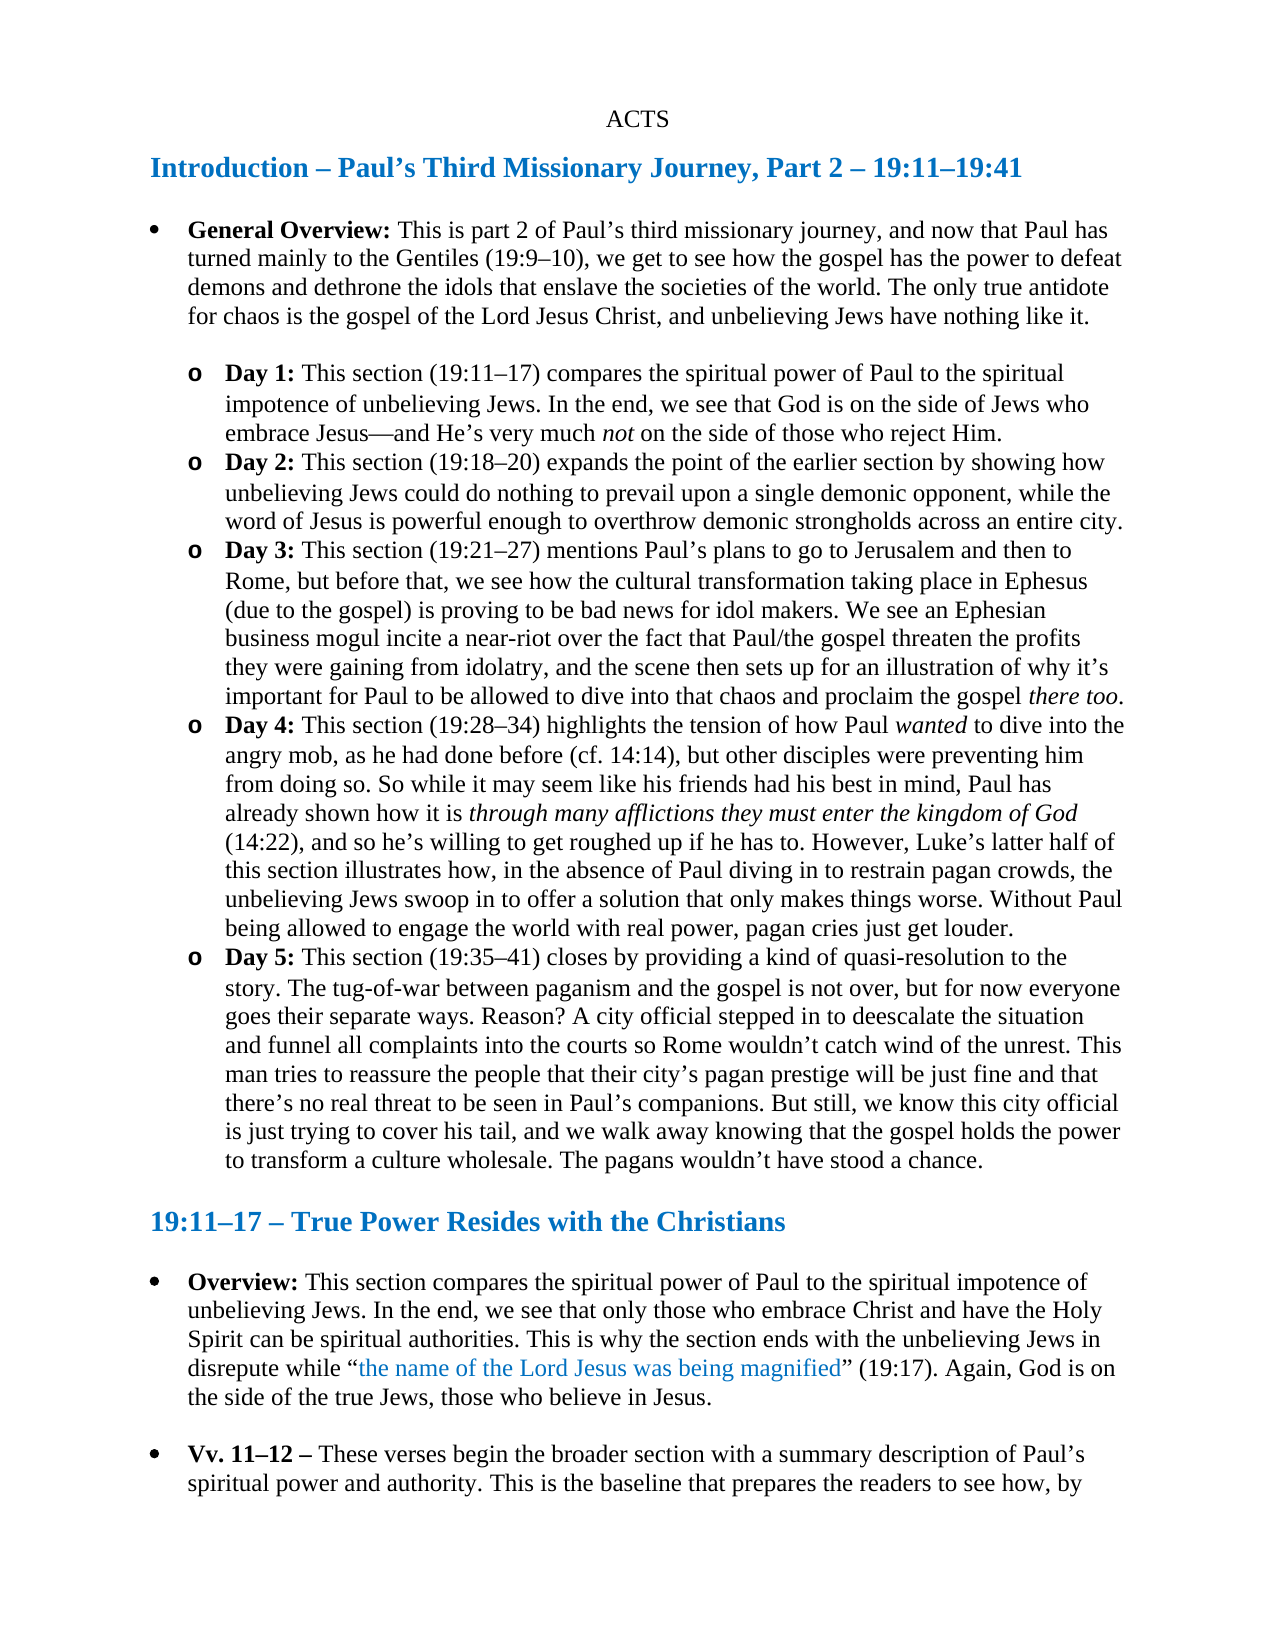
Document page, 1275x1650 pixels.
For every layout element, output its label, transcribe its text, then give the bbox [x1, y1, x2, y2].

list Day 1: This section (19:11–17) compares the spiritual power of Paul to the spiritual impotence of unbelieving Jews. In the end, we see that God is on the side of Jews who embrace Jesus—and He’s very much not on the side of those who reject Him. [187, 358, 1125, 447]
list Day 2: This section (19:18–20) expands the point of the earlier section by showing how unbelieving Jews could do nothing to prevail upon a single demonic opponent, while the word of Jesus is powerful enough to overthrow demonic strongholds across an entire city. [187, 447, 1125, 535]
list General Overview: This is part 2 of Paul’s third missionary journey, and now that Paul has turned mainly to the Gentiles (19:9–10), we get to see how the gospel has the power to defeat demons and dethrone the idols that enslave the societies of the world. The only true antidote for chaos is the gospel of the Lord Jesus Christ, and unbelieving Jews have nothing like it. [150, 215, 1125, 330]
list Day 3: This section (19:21–27) mentions Paul’s plans to go to Jerusalem and then to Rome, but before that, we see how the cultural transformation taking place in Ephesus (due to the gospel) is proving to be bad news for idol makers. We see an Ephesian business mogul incite a near-riot over the fact that Paul/the gospel threaten the profits they were gaining from idolatry, and the scene then sets up for an illustration of why it’s important for Paul to be allowed to dive into that chaos and proclaim the gospel there too. [187, 535, 1125, 710]
text Introduction – Paul’s Third Missionary Journey, Part 2 – 19:11–19:41 [150, 150, 1125, 183]
list Overview: This section compares the spiritual power of Paul to the spiritual impotence of unbelieving Jews. In the end, we see that only those who embrace Christ and have the Holy Spirit can be spiritual authorities. This is why the section ends with the unbelieving Jews in disrepute while “the name of the Lord Jesus was being magnified” (19:17). Again, God is on the side of the true Jews, those who believe in Jesus. [150, 1267, 1125, 1410]
list Day 4: This section (19:28–34) highlights the tension of how Paul wanted to dive into the angry mob, as he had done before (cf. 14:14), but other disciples were preventing him from doing so. So while it may seem like his friends had his best in mind, Paul has already shown how it is through many afflictions they must enter the kingdom of God (14:22), and so he’s willing to get roughed up if he has to. However, Luke’s latter half of this section illustrates how, in the absence of Paul diving in to restrain pagan crowds, the unbelieving Jews swoop in to offer a solution that only makes things worse. Without Paul being allowed to engage the world with real power, pagan cries just get louder. [187, 710, 1125, 942]
list Day 5: This section (19:35–41) closes by providing a kind of quasi-resolution to the story. The tug-of-war between paganism and the gospel is not over, but for now everyone goes their separate ways. Reason? A city official stepped in to deescalate the situation and funnel all complaints into the courts so Rome wouldn’t catch wind of the unrest. This man tries to reassure the people that their city’s pagan prestige will be just fine and that there’s no real threat to be seen in Paul’s companions. But still, we know this city official is just trying to cover his tail, and we walk away knowing that the gospel holds the power to transform a culture wholesale. The pagans wouldn’t have stood a chance. [187, 942, 1125, 1174]
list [150, 1439, 1125, 1497]
text 19:11–17 – True Power Resides with the Christians [150, 1204, 1125, 1238]
